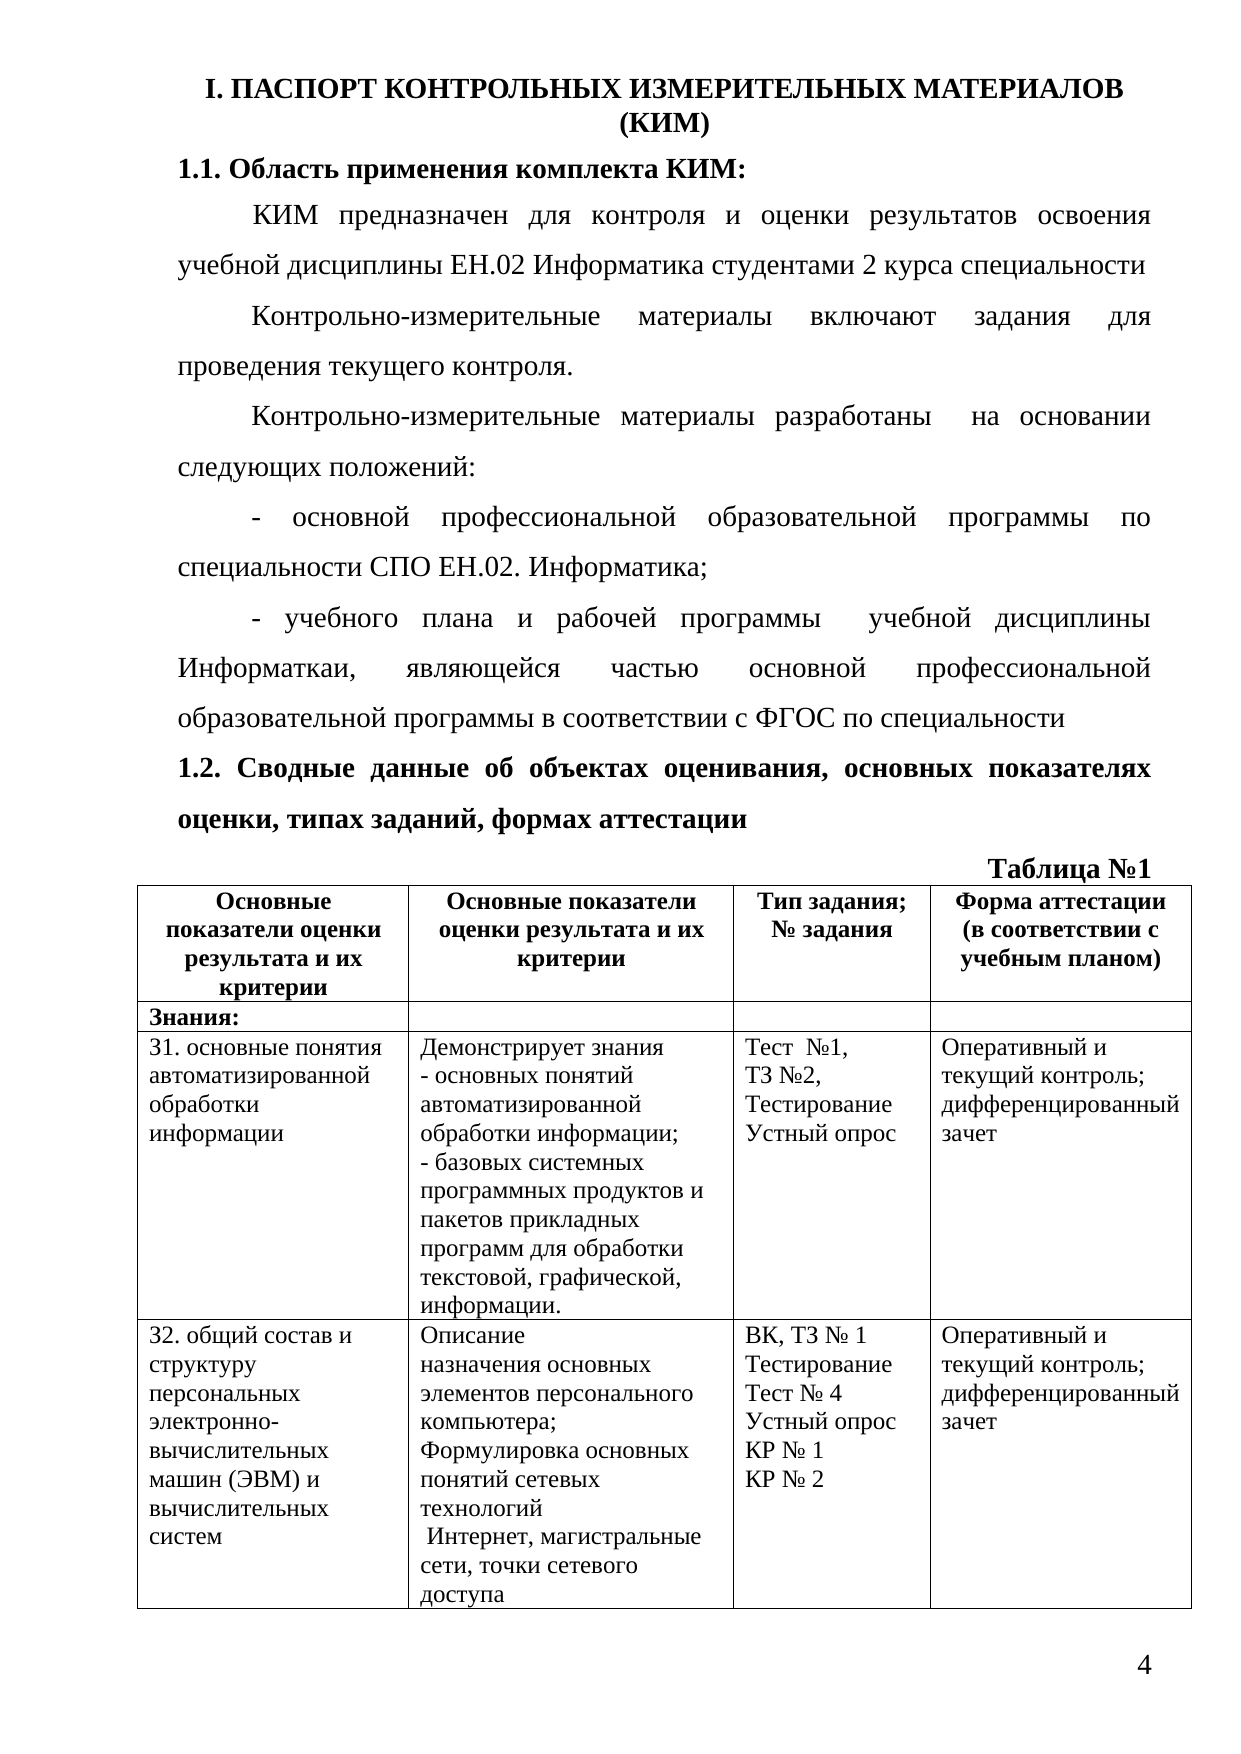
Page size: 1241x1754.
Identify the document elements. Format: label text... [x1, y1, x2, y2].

table_cell [931, 1002, 1191, 1031]
table_header Форма аттестации (в соответствии с учебным планом) [931, 886, 1191, 1001]
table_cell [931, 1320, 1191, 1608]
table_cell Знания: [138, 1002, 408, 1031]
text 1.2. Сводные данные об объектах оценивания, основных показателях оценки, типах заданий, формах аттестации [177, 751, 1152, 834]
text Контрольно-измерительные материалы включают задания для проведения текущего контроля. [177, 298, 1152, 382]
table_cell [409, 1002, 733, 1031]
table_header Тип задания; № задания [734, 886, 930, 1001]
table_cell З1. основные понятия автоматизированной обработки информации [138, 1032, 408, 1319]
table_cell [138, 1320, 408, 1608]
text - основной профессиональной образовательной программы по специальности СПО ЕН.02. Информатика; [177, 499, 1152, 583]
table_cell Тест №1, ТЗ №2, Тестирование Устный опрос [734, 1032, 930, 1319]
subtitle I. ПАСПОРТ КОНТРОЛЬНЫХ ИЗМЕРИТЕЛЬНЫХ МАТЕРИАЛОВ (КИМ) [177, 72, 1152, 139]
table_header Основные показатели оценки результата и их критерии [409, 886, 733, 1001]
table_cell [734, 1320, 930, 1608]
text Контрольно-измерительные материалы разработаны на основании следующих положений: [177, 398, 1152, 482]
table_cell [734, 1002, 930, 1031]
table_cell Оперативный и текущий контроль; дифференцированный зачет [931, 1032, 1191, 1319]
table_cell Демонстрирует знания - основных понятий автоматизированной обработки информации; - базовых системных программных продуктов и пакетов прикладных программ для обработки текстовой, графической, информации. [409, 1032, 733, 1319]
text Таблица №1 [177, 851, 1152, 885]
subtitle 1.1. Область применения комплекта КИМ: [177, 151, 1152, 185]
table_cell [409, 1320, 733, 1608]
text КИМ предназначен для контроля и оценки результатов освоения учебной дисциплины ЕН.02 Информатика студентами 2 курса специальности [177, 197, 1152, 281]
table_header Основные показатели оценки результата и их критерии [138, 886, 408, 1001]
text - учебного плана и рабочей программы учебной дисциплины Информаткаи, являющейся частью основной профессиональной образовательной программы в соответствии с ФГОС по специальности [177, 600, 1152, 734]
